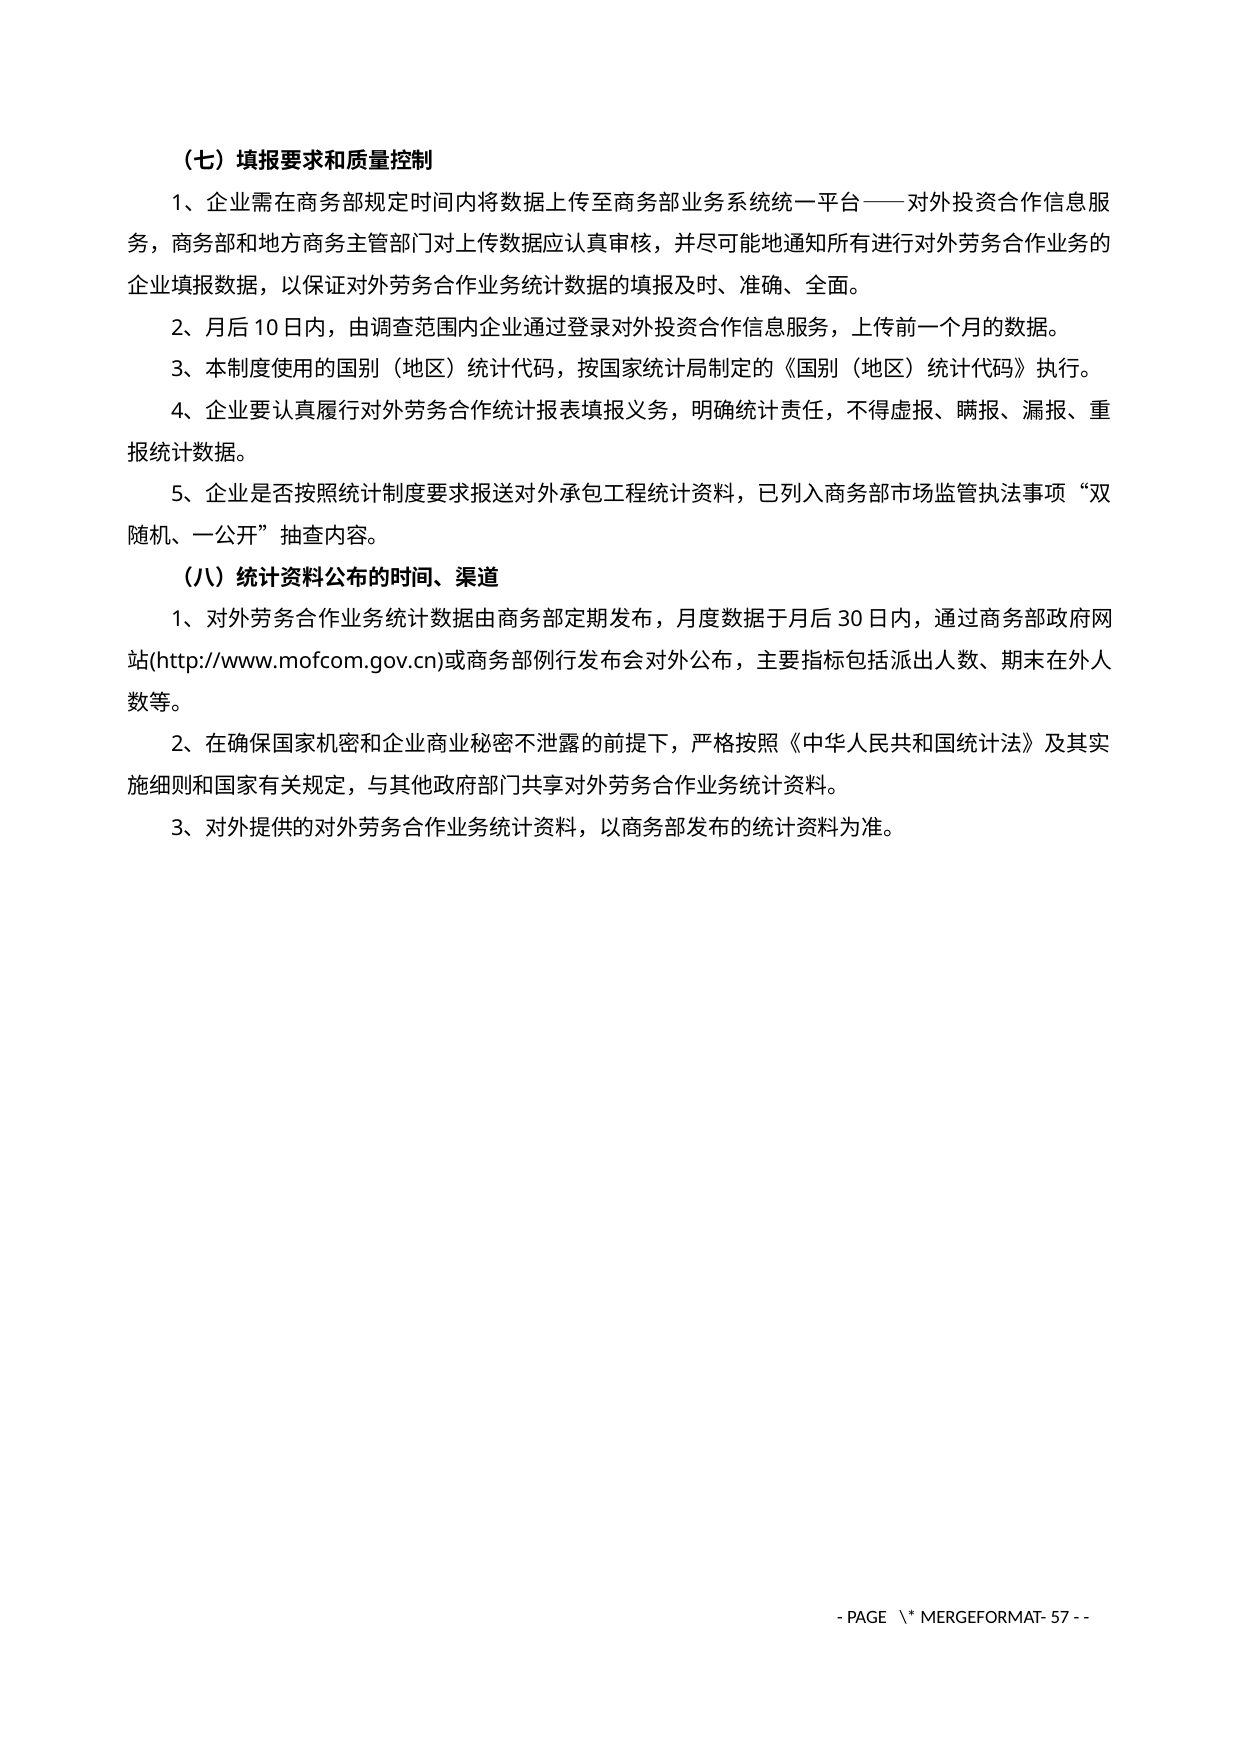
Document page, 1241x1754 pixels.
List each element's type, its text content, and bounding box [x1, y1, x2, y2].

text 5、企业是否按照统计制度要求报送对外承包工程统计资料，已列入商务部市场监管执法事项“双随机、一公开”抽查内容。 [127, 466, 1113, 550]
text 3、本制度使用的国别（地区）统计代码，按国家统计局制定的《国别（地区）统计代码》执行。 [127, 341, 1113, 383]
text 3、对外提供的对外劳务合作业务统计资料，以商务部发布的统计资料为准。 [127, 800, 1113, 841]
text 2、在确保国家机密和企业商业秘密不泄露的前提下，严格按照《中华人民共和国统计法》及其实施细则和国家有关规定，与其他政府部门共享对外劳务合作业务统计资料。 [127, 716, 1113, 800]
text 1、企业需在商务部规定时间内将数据上传至商务部业务系统统一平台——对外投资合作信息服务，商务部和地方商务主管部门对上传数据应认真审核，并尽可能地通知所有进行对外劳务合作业务的企业填报数据，以保证对外劳务合作业务统计数据的填报及时、准确、全面。 [127, 175, 1113, 300]
text 4、企业要认真履行对外劳务合作统计报表填报义务，明确统计责任，不得虚报、瞒报、漏报、重报统计数据。 [127, 383, 1113, 466]
text 1、对外劳务合作业务统计数据由商务部定期发布，月度数据于月后30日内，通过商务部政府网站(http://www.mofcom.gov.cn)或商务部例行发布会对外公布，主要指标包括派出人数、期末在外人数等。 [127, 591, 1113, 716]
text （八）统计资料公布的时间、渠道 [127, 550, 1113, 591]
text （七）填报要求和质量控制 [127, 133, 1113, 175]
text 2、月后10日内，由调查范围内企业通过登录对外投资合作信息服务，上传前一个月的数据。 [127, 300, 1113, 341]
